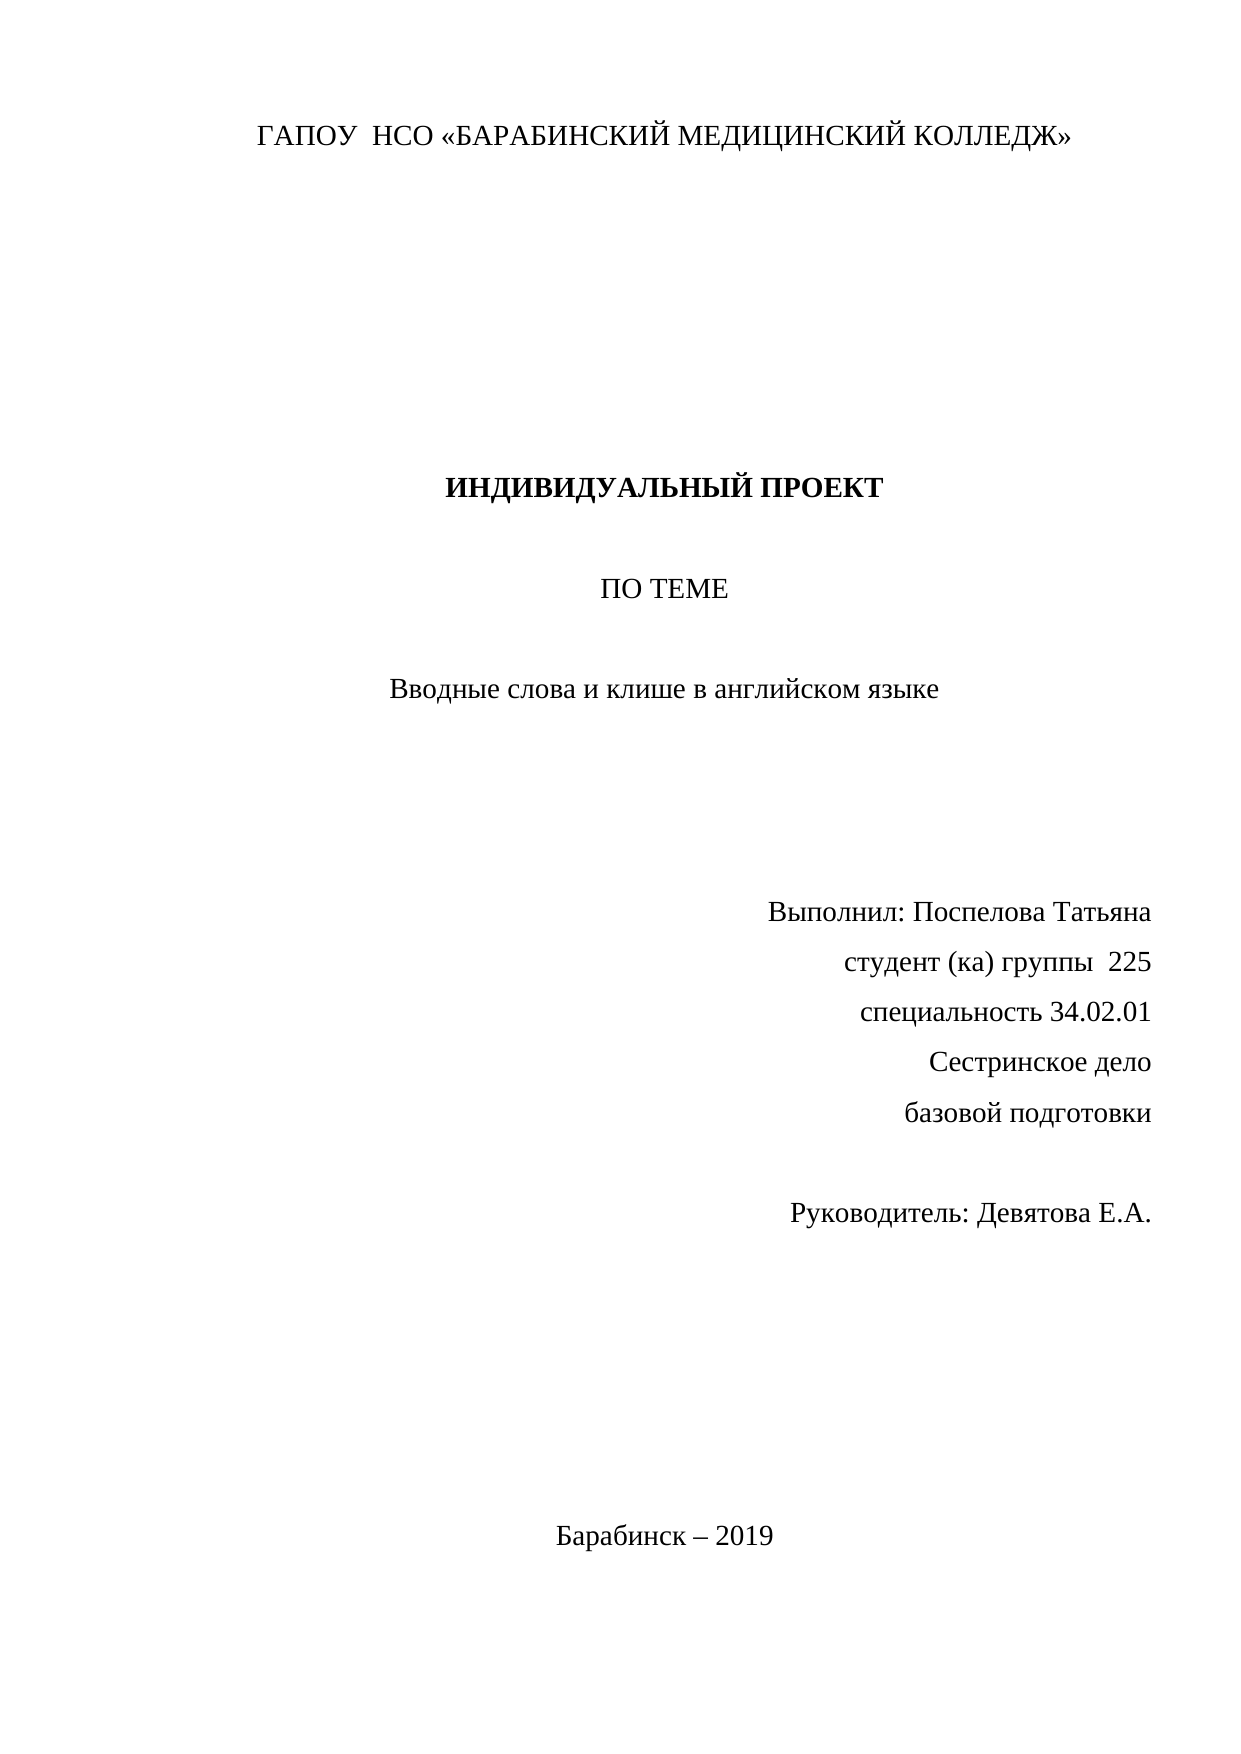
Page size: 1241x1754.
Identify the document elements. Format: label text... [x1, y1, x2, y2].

text ПО ТЕМЕ [177, 571, 1152, 604]
text Руководитель: Девятова Е.А. [177, 1196, 1152, 1229]
text Барабинск – 2019 [177, 1518, 1152, 1552]
text базовой подготовки [694, 1095, 1152, 1128]
text специальность 34.02.01 Сестринское дело [694, 994, 1152, 1078]
text ИНДИВИДУАЛЬНЫЙ ПРОЕКТ [177, 470, 1152, 504]
text студент (ка) группы 225 [694, 944, 1152, 977]
text Вводные слова и клише в английском языке [177, 672, 1152, 705]
text Выполнил: Поспелова Татьяна [694, 894, 1152, 927]
text ГАПОУ НСО «БАРАБИНСКИЙ МЕДИЦИНСКИЙ КОЛЛЕДЖ» [177, 118, 1152, 152]
